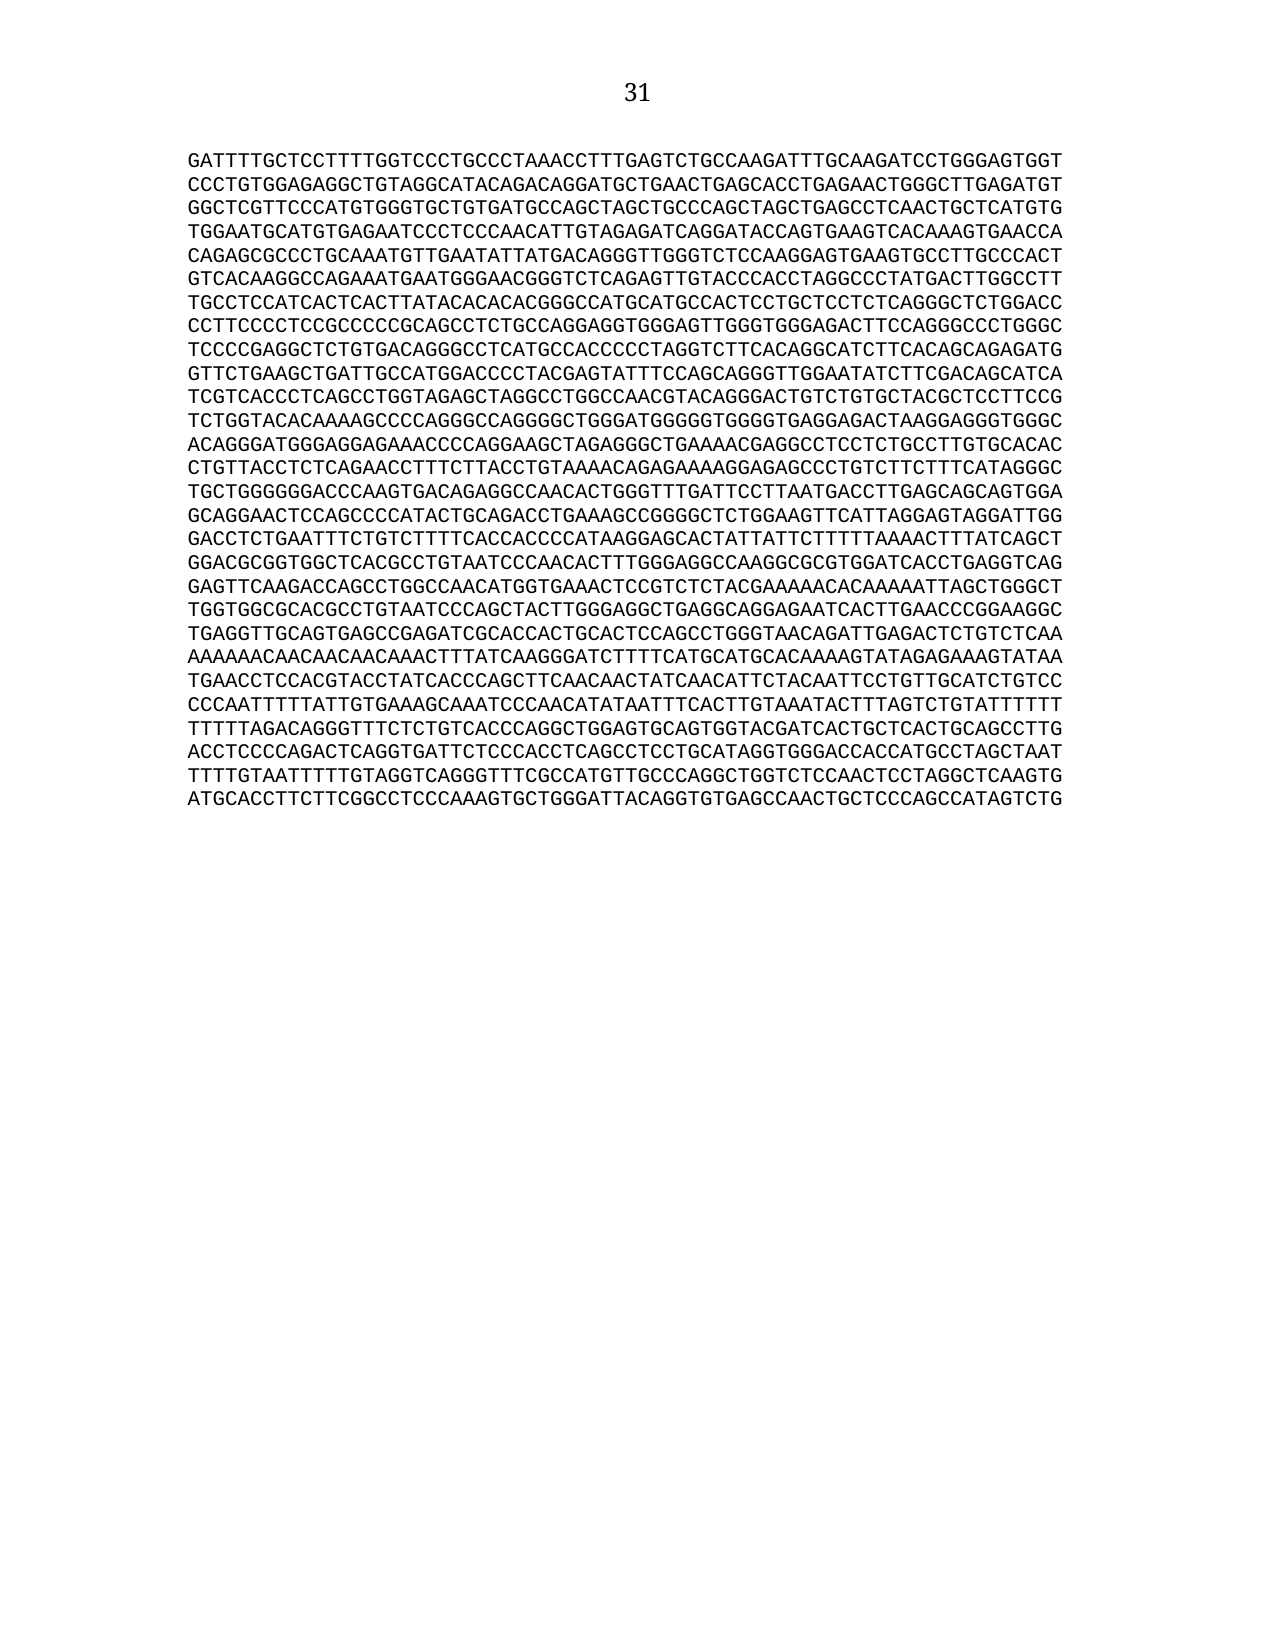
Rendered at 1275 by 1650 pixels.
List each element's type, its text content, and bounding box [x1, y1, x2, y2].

text AAAAAACAACAACAACAAACTTTATCAAGGGATCTTTTCATGCATGCACAAAAGTATAGAGAAAGTATAA [187, 647, 1087, 670]
text TTTTTAGACAGGGTTTCTCTGTCACCCAGGCTGGAGTGCAGTGGTACGATCACTGCTCACTGCAGCCTTG [187, 717, 1087, 741]
text TTTTGTAATTTTTGTAGGTCAGGGTTTCGCCATGTTGCCCAGGCTGGTCTCCAACTCCTAGGCTCAAGTG [187, 765, 1087, 788]
text TGGTGGCGCACGCCTGTAATCCCAGCTACTTGGGAGGCTGAGGCAGGAGAATCACTTGAACCCGGAAGGC [187, 599, 1087, 623]
text ACCTCCCCAGACTCAGGTGATTCTCCCACCTCAGCCTCCTGCATAGGTGGGACCACCATGCCTAGCTAAT [187, 741, 1087, 765]
text CCTTCCCCTCCGCCCCCGCAGCCTCTGCCAGGAGGTGGGAGTTGGGTGGGAGACTTCCAGGGCCCTGGGC [187, 316, 1087, 339]
text GACCTCTGAATTTCTGTCTTTTCACCACCCCATAAGGAGCACTATTATTCTTTTTAAAACTTTATCAGCT [187, 528, 1087, 552]
text TCGTCACCCTCAGCCTGGTAGAGCTAGGCCTGGCCAACGTACAGGGACTGTCTGTGCTACGCTCCTTCCG [187, 386, 1087, 410]
text TCTGGTACACAAAAGCCCCAGGGCCAGGGGCTGGGATGGGGGTGGGGTGAGGAGACTAAGGAGGGTGGGC [187, 410, 1087, 434]
text TGCTGGGGGGACCCAAGTGACAGAGGCCAACACTGGGTTTGATTCCTTAATGACCTTGAGCAGCAGTGGA [187, 481, 1087, 505]
text CCCTGTGGAGAGGCTGTAGGCATACAGACAGGATGCTGAACTGAGCACCTGAGAACTGGGCTTGAGATGT [187, 174, 1087, 197]
text GTCACAAGGCCAGAAATGAATGGGAACGGGTCTCAGAGTTGTACCCACCTAGGCCCTATGACTTGGCCTT [187, 268, 1087, 292]
text TGCCTCCATCACTCACTTATACACACACGGGCCATGCATGCCACTCCTGCTCCTCTCAGGGCTCTGGACC [187, 292, 1087, 316]
text ACAGGGATGGGAGGAGAAACCCCAGGAAGCTAGAGGGCTGAAAACGAGGCCTCCTCTGCCTTGTGCACAC [187, 434, 1087, 457]
text TGAGGTTGCAGTGAGCCGAGATCGCACCACTGCACTCCAGCCTGGGTAACAGATTGAGACTCTGTCTCAA [187, 623, 1087, 647]
text GGACGCGGTGGCTCACGCCTGTAATCCCAACACTTTGGGAGGCCAAGGCGCGTGGATCACCTGAGGTCAG [187, 552, 1087, 576]
text CCCAATTTTTATTGTGAAAGCAAATCCCAACATATAATTTCACTTGTAAATACTTTAGTCTGTATTTTTT [187, 694, 1087, 717]
text TCCCCGAGGCTCTGTGACAGGGCCTCATGCCACCCCCTAGGTCTTCACAGGCATCTTCACAGCAGAGATG [187, 339, 1087, 363]
text ATGCACCTTCTTCGGCCTCCCAAAGTGCTGGGATTACAGGTGTGAGCCAACTGCTCCCAGCCATAGTCTG [187, 788, 1087, 812]
text CTGTTACCTCTCAGAACCTTTCTTACCTGTAAAACAGAGAAAAGGAGAGCCCTGTCTTCTTTCATAGGGC [187, 457, 1087, 481]
text TGAACCTCCACGTACCTATCACCCAGCTTCAACAACTATCAACATTCTACAATTCCTGTTGCATCTGTCC [187, 670, 1087, 694]
text TGGAATGCATGTGAGAATCCCTCCCAACATTGTAGAGATCAGGATACCAGTGAAGTCACAAAGTGAACCA [187, 221, 1087, 244]
text GAGTTCAAGACCAGCCTGGCCAACATGGTGAAACTCCGTCTCTACGAAAAACACAAAAATTAGCTGGGCT [187, 576, 1087, 599]
text GGCTCGTTCCCATGTGGGTGCTGTGATGCCAGCTAGCTGCCCAGCTAGCTGAGCCTCAACTGCTCATGTG [187, 197, 1087, 221]
text GTTCTGAAGCTGATTGCCATGGACCCCTACGAGTATTTCCAGCAGGGTTGGAATATCTTCGACAGCATCA [187, 363, 1087, 386]
text GATTTTGCTCCTTTTGGTCCCTGCCCTAAACCTTTGAGTCTGCCAAGATTTGCAAGATCCTGGGAGTGGT [187, 150, 1087, 174]
text CAGAGCGCCCTGCAAATGTTGAATATTATGACAGGGTTGGGTCTCCAAGGAGTGAAGTGCCTTGCCCACT [187, 244, 1087, 268]
text GCAGGAACTCCAGCCCCATACTGCAGACCTGAAAGCCGGGGCTCTGGAAGTTCATTAGGAGTAGGATTGG [187, 505, 1087, 528]
